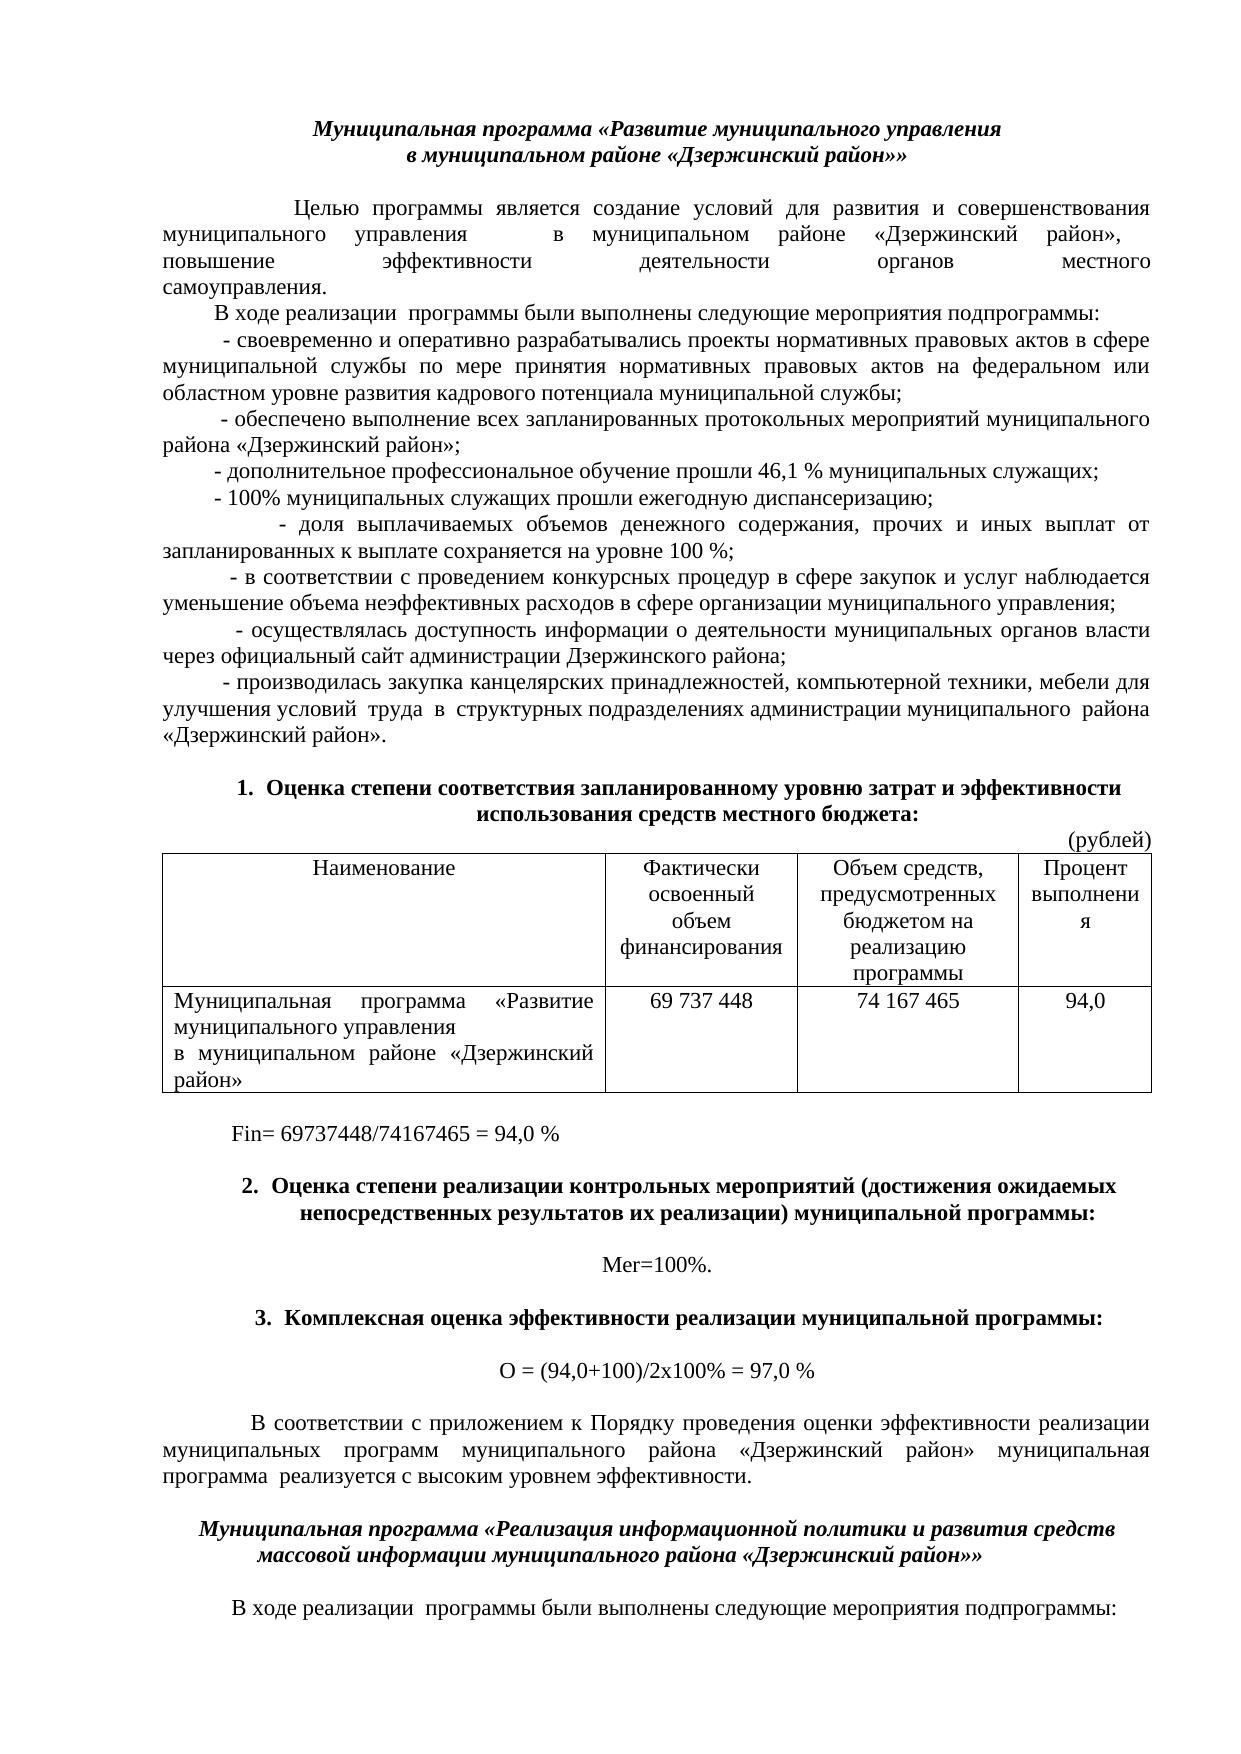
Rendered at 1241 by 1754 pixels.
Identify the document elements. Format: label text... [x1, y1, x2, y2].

list В соответствии с приложением к Порядку проведения оценки эффективности реализации муниципальных программ муниципального района «Дзержинский район» муниципальная программа реализуется с высоким уровнем эффективности. [162, 1409, 1152, 1488]
list Оценка степени соответствия запланированному уровню затрат и эффективности использования средств местного бюджета: [207, 774, 1152, 827]
table_header Объем средств, предусмотренных бюджетом на реализацию программы [798, 854, 1018, 986]
text Муниципальная программа «Реализация информационной политики и развития средств массовой информации муниципального района «Дзержинский район»» [89, 1515, 1152, 1568]
text Муниципальная программа «Развитие муниципального управления [89, 115, 1152, 141]
table_header Фактически освоенный объем финансирования [606, 854, 797, 986]
text - производилась закупка канцелярских принадлежностей, компьютерной техники, мебели для улучшения условий труда в структурных подразделениях администрации муниципального района «Дзержинский район». [162, 668, 1152, 747]
text - своевременно и оперативно разрабатывались проекты нормативных правовых актов в сфере муниципальной службы по мере принятия нормативных правовых актов на федеральном или областном уровне развития кадрового потенциала муниципальной службы; [162, 326, 1152, 405]
text - доля выплачиваемых объемов денежного содержания, прочих и иных выплат от запланированных к выплате сохраняется на уровне 100 %; [162, 510, 1152, 563]
list Оценка степени реализации контрольных мероприятий (достижения ожидаемых непосредственных результатов их реализации) муниципальной программы: [207, 1172, 1152, 1225]
text В ходе реализации программы были выполнены следующие мероприятия подпрограммы: [162, 299, 1152, 326]
text - обеспечено выполнение всех запланированных протокольных мероприятий муниципального района «Дзержинский район»; [162, 405, 1152, 458]
list Комплексная оценка эффективности реализации муниципальной программы: [207, 1304, 1152, 1330]
text Fin= 69737448/74167465 = 94,0 % [89, 1119, 1152, 1146]
text - осуществлялась доступность информации о деятельности муниципальных органов власти через официальный сайт администрации Дзержинского района; [162, 616, 1152, 668]
text в муниципальном районе «Дзержинский район»» [89, 141, 1152, 168]
list O = (94,0+100)/2х100% = 97,0 % [89, 1357, 1152, 1383]
text В ходе реализации программы были выполнены следующие мероприятия подпрограммы: [162, 1594, 1152, 1620]
table_cell 69 737 448 [606, 987, 797, 1092]
table_cell 74 167 465 [798, 987, 1018, 1092]
text Mer=100%. [89, 1251, 1152, 1278]
table_header Процент выполнения [1019, 854, 1151, 986]
text (рублей) [89, 827, 1152, 853]
table_header Наименование [163, 854, 605, 986]
text - в соответствии с проведением конкурсных процедур в сфере закупок и услуг наблюдается уменьшение объема неэффективных расходов в сфере организации муниципального управления; [162, 563, 1152, 616]
text - дополнительное профессиональное обучение прошли 46,1 % муниципальных служащих; [162, 458, 1152, 484]
text - 100% муниципальных служащих прошли ежегодную диспансеризацию; [162, 484, 1152, 510]
table_cell 94,0 [1019, 987, 1151, 1092]
text Целью программы является создание условий для развития и совершенствования муниципального управления в муниципальном районе «Дзержинский район», повышение эффективности деятельности органов местного самоуправления. [162, 194, 1152, 299]
table_cell Муниципальная программа «Развитие муниципального управления в муниципальном районе «Дзержинский район» [163, 987, 605, 1092]
